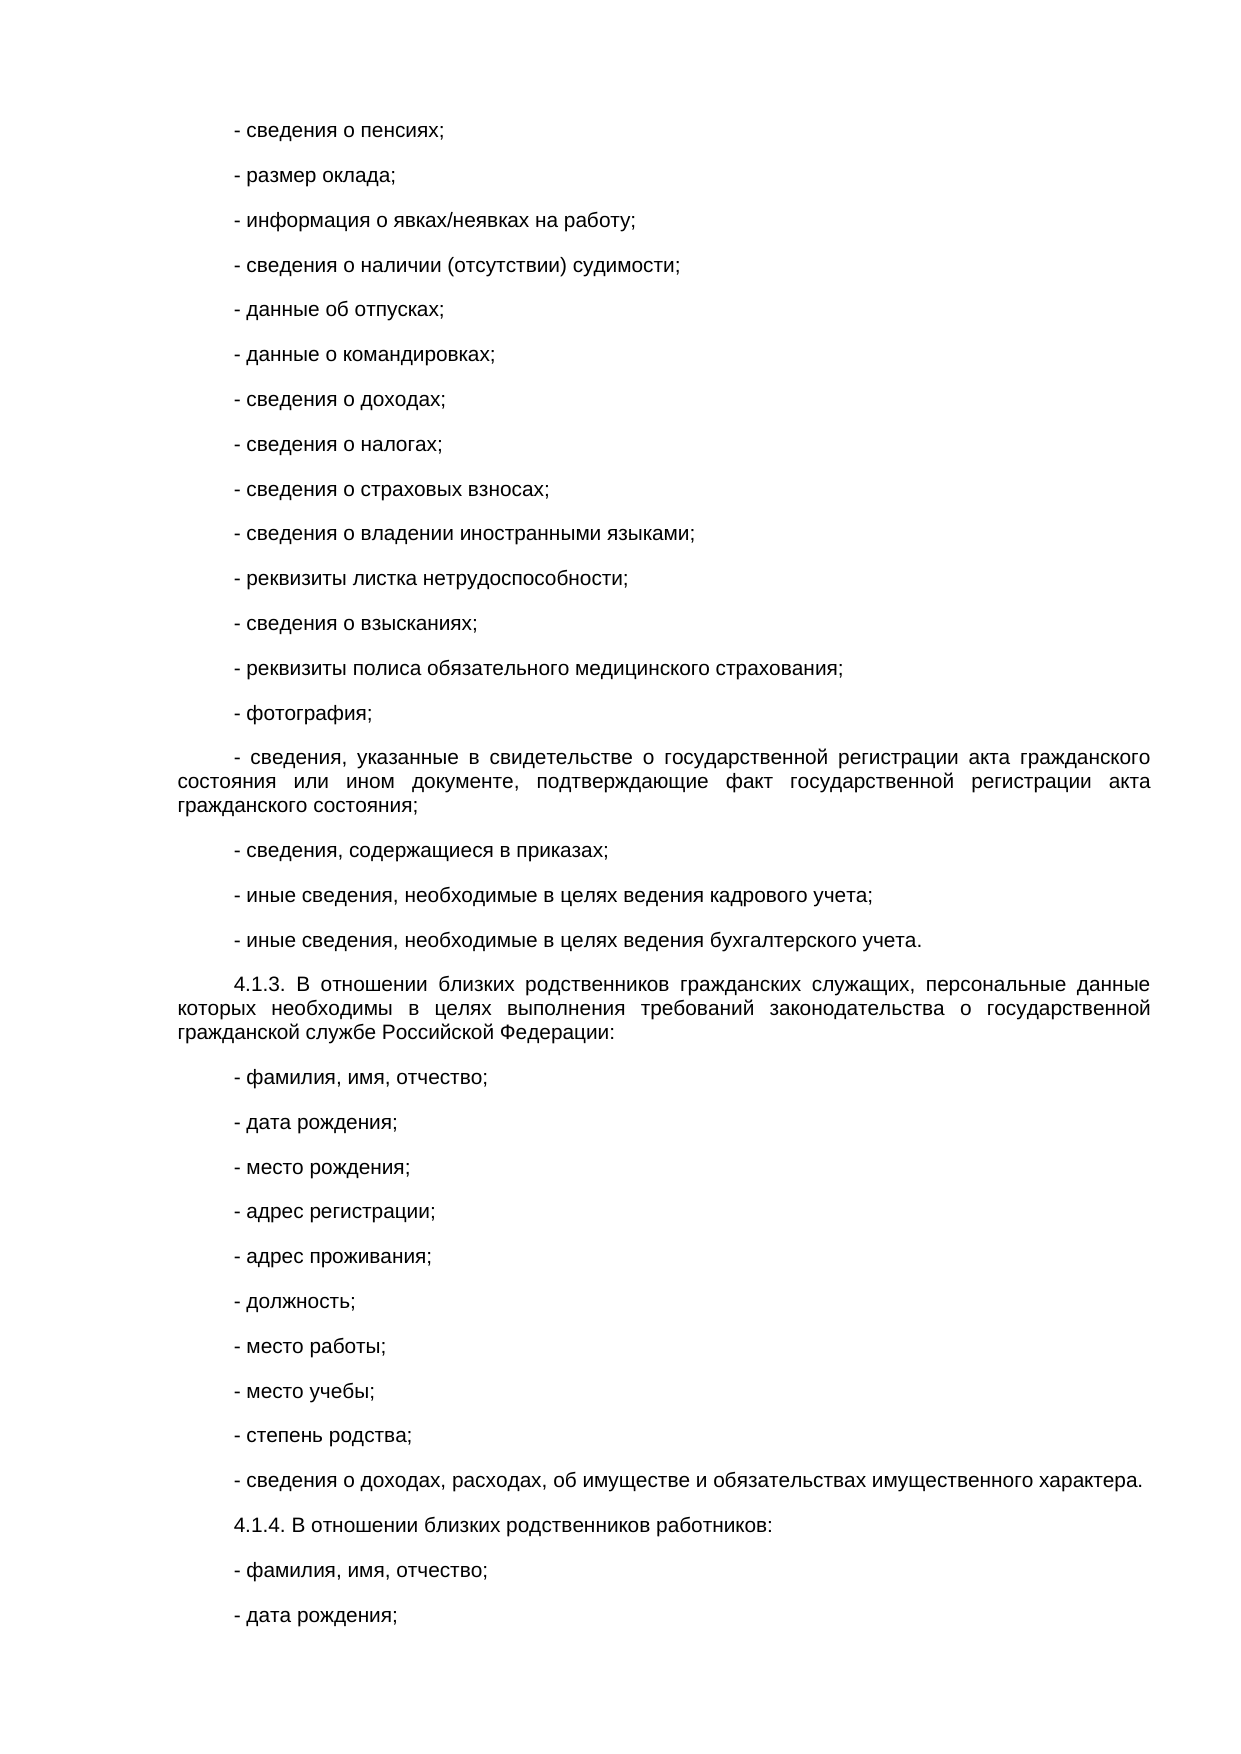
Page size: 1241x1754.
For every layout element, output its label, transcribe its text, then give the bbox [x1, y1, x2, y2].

text - реквизиты полиса обязательного медицинского страхования; [177, 656, 1152, 679]
text - сведения о наличии (отсутствии) судимости; [177, 252, 1152, 276]
text 4.1.3. В отношении близких родственников гражданских служащих, персональные данные которых необходимы в целях выполнения требований законодательства о государственной гражданской службе Российской Федерации: [177, 972, 1152, 1044]
text - фотография; [177, 700, 1152, 724]
text - сведения о пенсиях; [177, 118, 1152, 142]
text - адрес проживания; [177, 1244, 1152, 1268]
text - сведения о взысканиях; [177, 611, 1152, 635]
text - сведения, указанные в свидетельстве о государственной регистрации акта гражданского состояния или ином документе, подтверждающие факт государственной регистрации акта гражданского состояния; [177, 745, 1152, 817]
text - данные о командировках; [177, 342, 1152, 366]
text - размер оклада; [177, 163, 1152, 187]
text - сведения о владении иностранными языками; [177, 521, 1152, 545]
text - иные сведения, необходимые в целях ведения бухгалтерского учета. [177, 927, 1152, 951]
text 4.1.4. В отношении близких родственников работников: [177, 1513, 1152, 1537]
text - сведения о доходах, расходах, об имуществе и обязательствах имущественного характера. [177, 1468, 1152, 1492]
text - степень родства; [177, 1423, 1152, 1447]
text - фамилия, имя, отчество; [177, 1558, 1152, 1582]
text - дата рождения; [177, 1602, 1152, 1626]
text - место работы; [177, 1334, 1152, 1358]
text - сведения о страховых взносах; [177, 476, 1152, 500]
text - дата рождения; [177, 1110, 1152, 1134]
text - адрес регистрации; [177, 1199, 1152, 1223]
text - сведения о доходах; [177, 387, 1152, 411]
text - данные об отпусках; [177, 297, 1152, 321]
text - сведения о налогах; [177, 432, 1152, 456]
text - информация о явках/неявках на работу; [177, 208, 1152, 232]
text - реквизиты листка нетрудоспособности; [177, 566, 1152, 590]
text - место учебы; [177, 1378, 1152, 1402]
text - фамилия, имя, отчество; [177, 1065, 1152, 1089]
text - должность; [177, 1289, 1152, 1313]
text - иные сведения, необходимые в целях ведения кадрового учета; [177, 883, 1152, 907]
text - сведения, содержащиеся в приказах; [177, 838, 1152, 862]
text - место рождения; [177, 1154, 1152, 1178]
